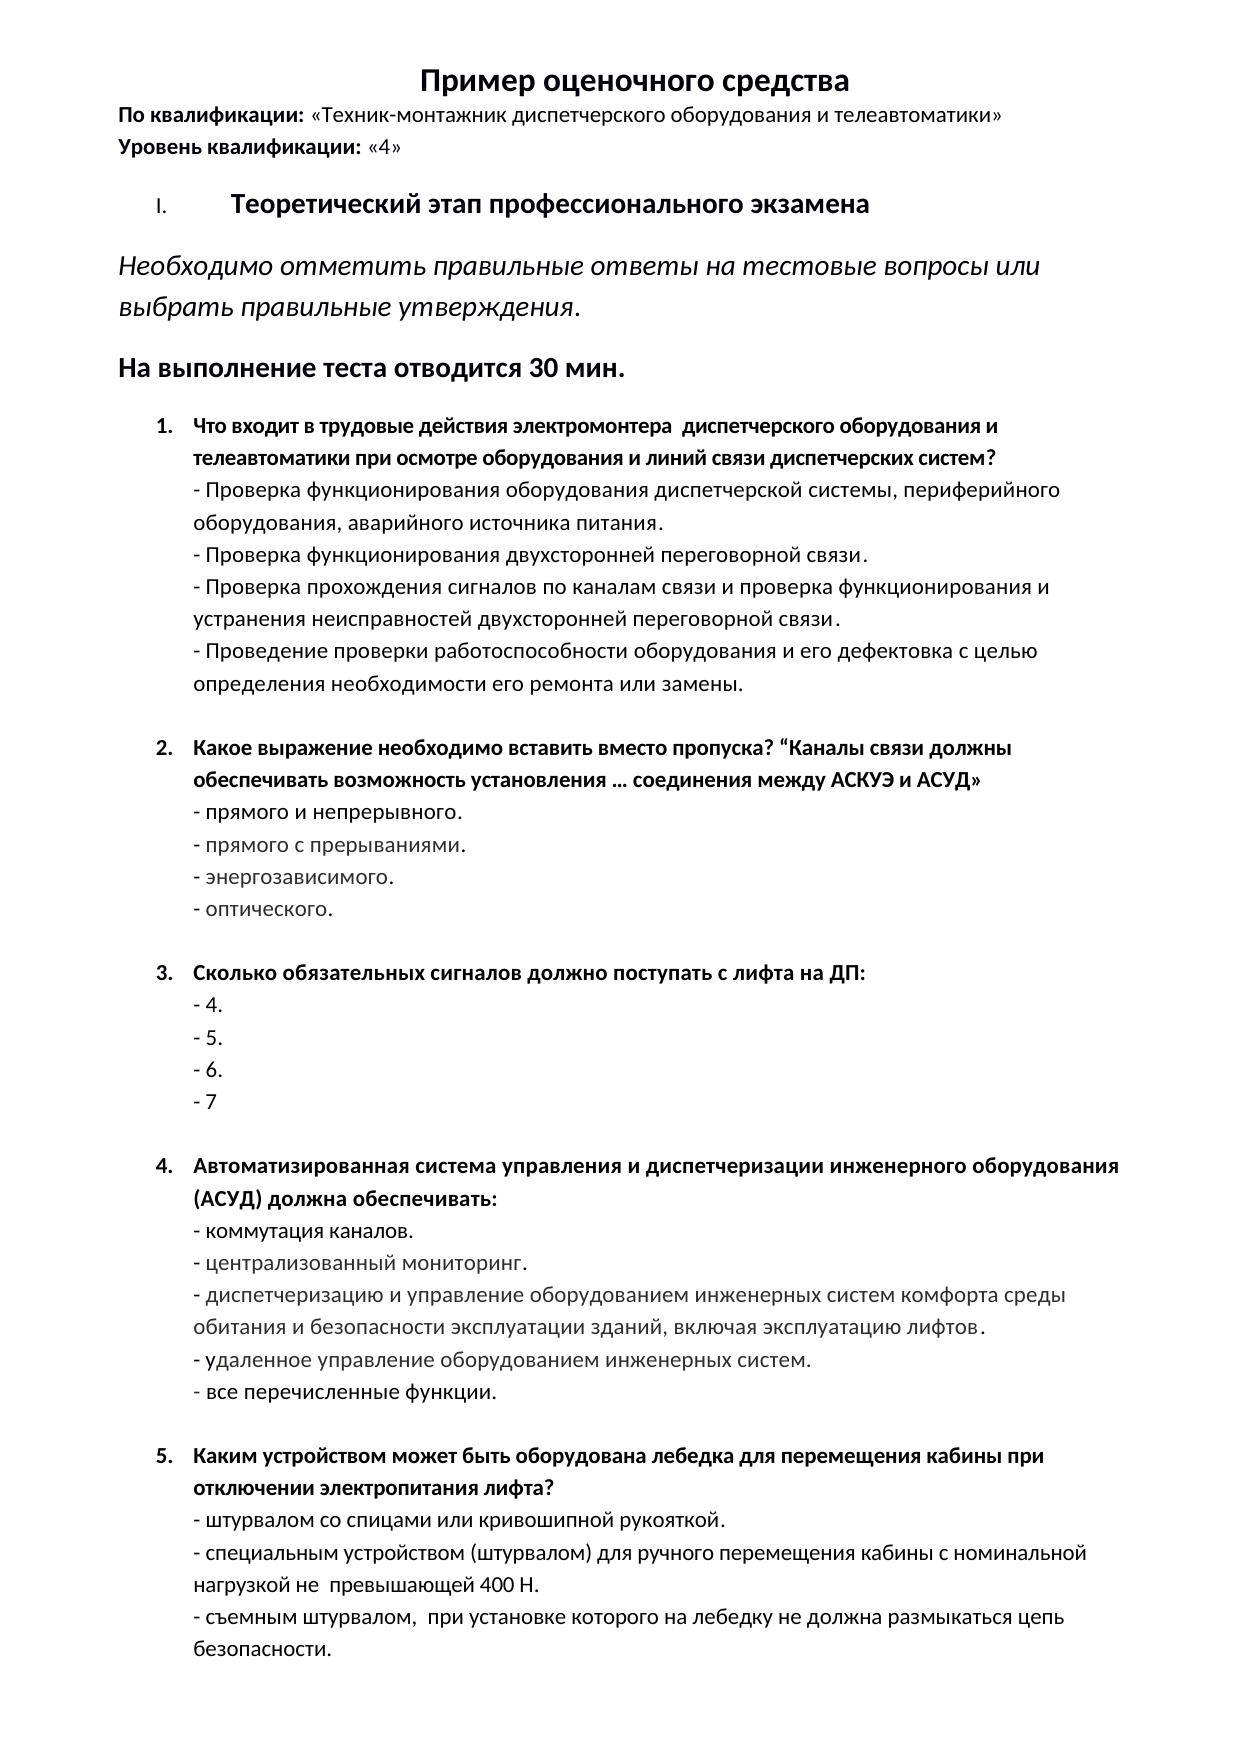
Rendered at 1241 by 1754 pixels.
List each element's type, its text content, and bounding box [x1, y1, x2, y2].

list Каким устройством может быть оборудована лебедка для перемещения кабины при отключении электропитания лифта? - штурвалом со спицами или кривошипной рукояткой. - специальным устройством (штурвалом) для ручного перемещения кабины с номинальной нагрузкой не превышающей 400 Н. - съемным штурвалом, при установке которого на лебедку не должна размыкаться цепь безопасности. [156, 1441, 1152, 1694]
text На выполнение теста отводится 30 мин. [118, 349, 1152, 385]
list Теоретический этап профессионального экзамена [156, 185, 1152, 221]
list Автоматизированная система управления и диспетчеризации инженерного оборудования (АСУД) должна обеспечивать: - коммутация каналов. - централизованный мониторинг. - диспетчеризацию и управление оборудованием инженерных систем комфорта среды обитания и безопасности эксплуатации зданий, включая эксплуатацию лифтов. - удаленное управление оборудованием инженерных систем. - все перечисленные функции. [156, 1152, 1152, 1437]
list Какое выражение необходимо вставить вместо пропуска? “Каналы связи должны обеспечивать возможность установления … соединения между АСКУЭ и АСУД» - прямого и непрерывного. - прямого с прерываниями. - энергозависимого. - оптического. [156, 733, 1152, 954]
list Что входит в трудовые действия электромонтера диспетчерского оборудования и телеавтоматики при осмотре оборудования и линий связи диспетчерских систем? - Проверка функционирования оборудования диспетчерской системы, периферийного оборудования, аварийного источника питания. - Проверка функционирования двухсторонней переговорной связи. - Проверка прохождения сигналов по каналам связи и проверка функционирования и устранения неисправностей двухсторонней переговорной связи. - Проведение проверки работоспособности оборудования и его дефектовка с целью определения необходимости его ремонта или замены. [156, 411, 1152, 729]
text По квалификации: «Техник-монтажник диспетчерского оборудования и телеавтоматики» Уровень квалификации: «4» [118, 100, 1152, 160]
text Пример оценочного средства [118, 59, 1152, 100]
list Сколько обязательных сигналов должно поступать с лифта на ДП: - 4. - 5. - 6. - 7 [156, 958, 1152, 1147]
text Необходимо отметить правильные ответы на тестовые вопросы или выбрать правильные утверждения. [118, 247, 1152, 323]
